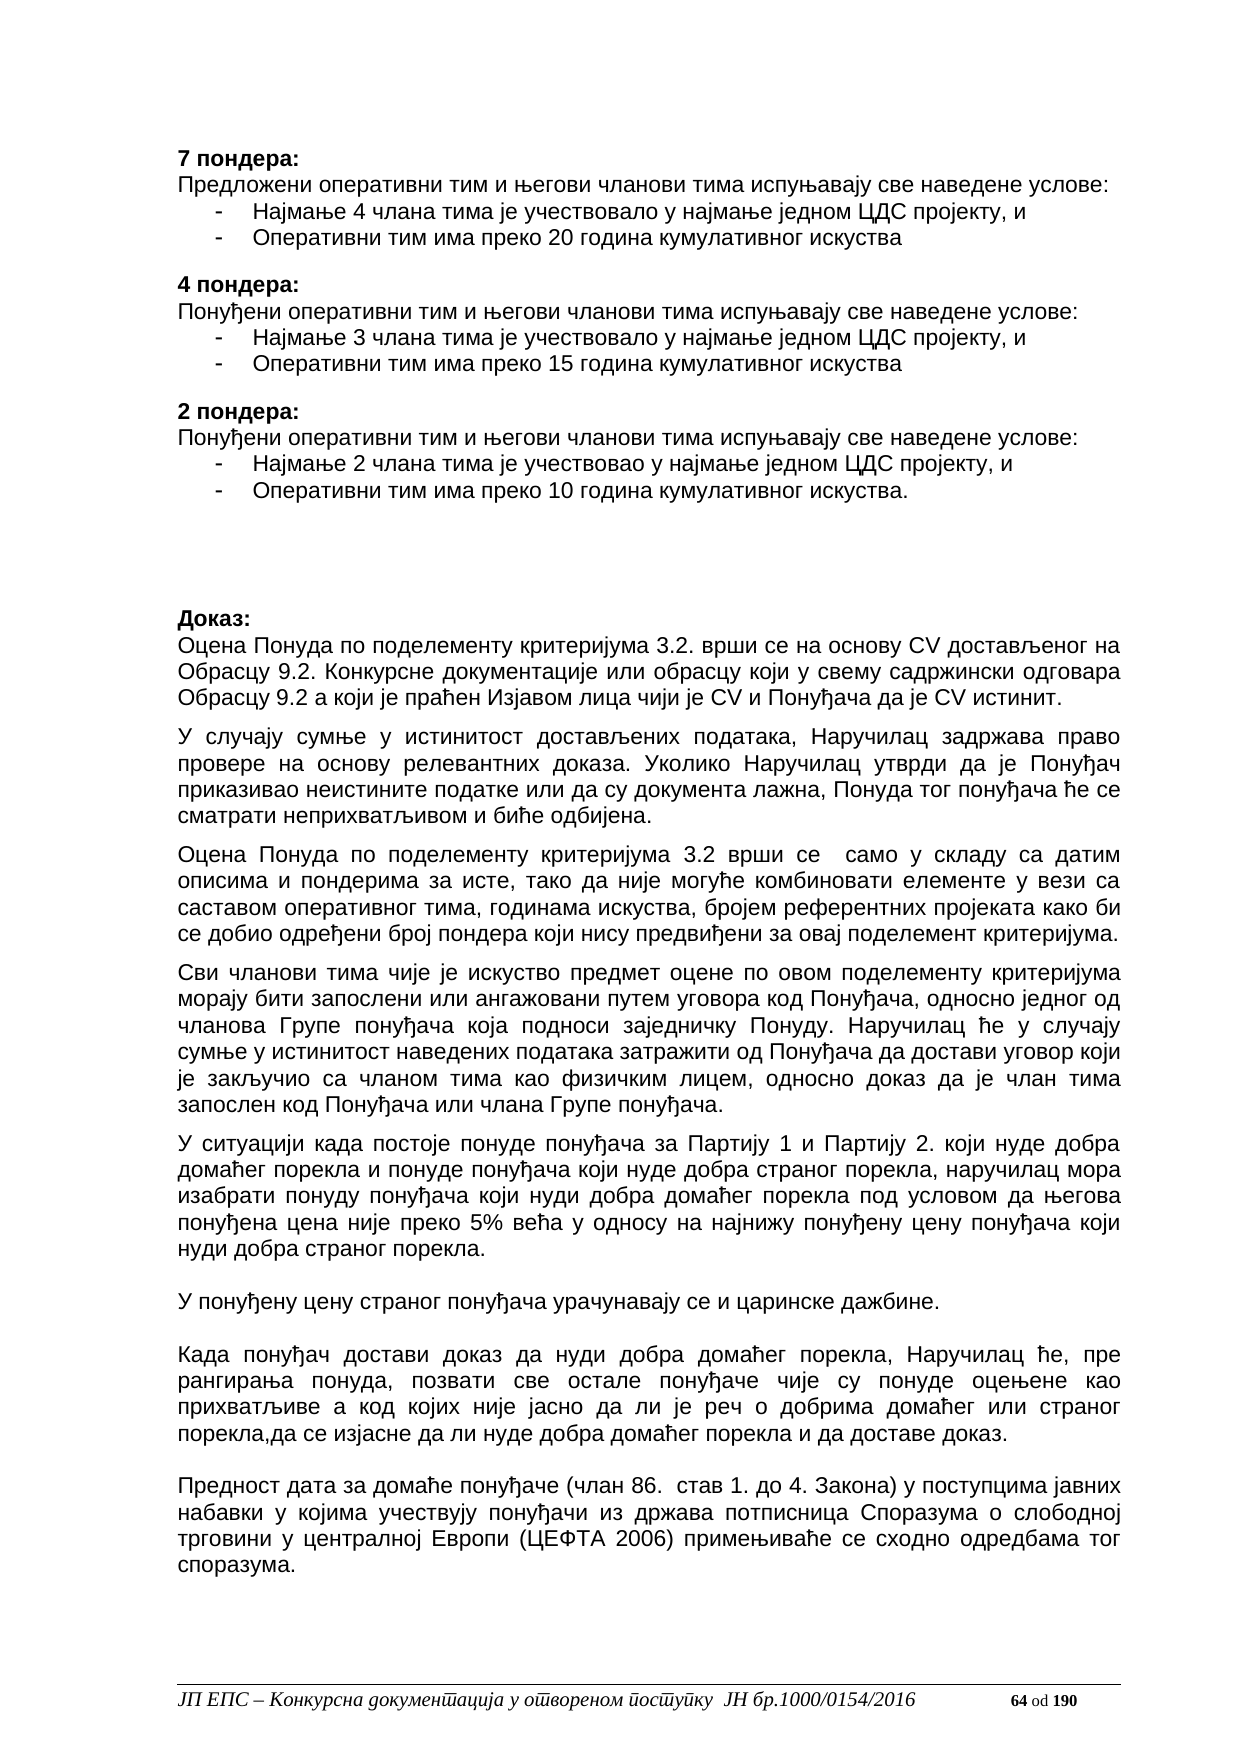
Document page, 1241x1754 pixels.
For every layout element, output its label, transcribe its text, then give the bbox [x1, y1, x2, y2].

text Предност дата за домаће понуђаче (члан 86. став 1. до 4. Закона) у поступцима јавних набавки у којима учествују понуђачи из држава потписница Споразума о слободној трговини у централној Европи (ЦЕФТА 2006) примењиваће се сходно одредбама тог споразума. [177, 1472, 1121, 1578]
list Оперативни тим има преко 20 година кумулативног искуства [215, 224, 1121, 251]
list Оперативни тим има преко 15 година кумулативног искуства [215, 350, 1121, 377]
text Оцена Понуда по поделементу критеријума 3.2 врши се само у складу са датим описима и пондерима за исте, тако да није могуће комбиновати елементе у вези са саставом оперативног тима, годинама искуства, бројем референтних пројеката како би се добио одређени број пондера који нису предвиђени за овај поделемент критеријума. [177, 841, 1121, 947]
list Најмање 3 члана тима је учествовало у најмање једном ЦДС пројекту, и [215, 324, 1121, 350]
list Најмање 2 чланa тима је учествовао у најмање једном ЦДС пројекту, и [215, 450, 1121, 477]
text Понуђени оперативни тим и његови чланови тима испуњавају све наведене услове: [177, 424, 1121, 450]
text У ситуацији када постоје понуде понуђача за Партију 1 и Партију 2. који нуде добра домаћег порекла и понуде понуђача који нуде добра страног порекла, наручилац мора изабрати понуду понуђача који нуди добра домаћег порекла под условом да његова понуђена цена није преко 5% већа у односу на најнижу понуђену цену понуђача који нуди добра страног порекла. [177, 1130, 1121, 1261]
list Оперативни тим има преко 10 година кумулативног искуства. [215, 477, 1121, 503]
text Предложени оперативни тим и његови чланови тима испуњавају све наведене услове: [177, 171, 1121, 198]
text 2 пондера: [177, 398, 1121, 424]
list Најмање 4 члана тима је учествовало у најмање једном ЦДС пројекту, и [215, 198, 1121, 224]
text У понуђену цену страног понуђача урачунавају се и царинске дажбине. [177, 1288, 1121, 1314]
text У случају сумње у истинитост достављених података, Наручилац задржава право провере на основу релевантних доказа. Уколико Наручилац утврди да је Понуђач приказивао неистините податке или да су документа лажна, Понуда тог понуђача ће се сматрати неприхватљивом и биће одбијена. [177, 723, 1121, 829]
text 7 пондера: [177, 145, 1121, 171]
text Када понуђач достави доказ да нуди добра домаћег порекла, Наручилац ће, пре рангирања понуда, позвати све остале понуђаче чије су понуде оцењене као прихватљиве а код којих није јасно да ли је реч о добрима домаћег или страног порекла,да се изјасне да ли нуде добра домаћег порекла и да доставе доказ. [177, 1341, 1121, 1446]
text Оцена Понуда по поделементу критеријума 3.2. врши се на основу CV достављеног на Обрасцу 9.2. Конкурсне документације или обрасцу који у свему садржински одговара Обрасцу 9.2 а који је праћен Изјавом лица чији је CV и Понуђача да је CV истинит. [177, 632, 1121, 711]
text Доказ: [177, 605, 1121, 632]
text 4 пондера: [177, 271, 1121, 298]
text Сви чланови тима чије је искуство предмет оцене по овом поделементу критеријума морају бити запослени или ангажовани путем уговора код Понуђача, односно једног од чланова Групе понуђача која подноси заједничку Понуду. Наручилац ће у случају сумње у истинитост наведених података затражити од Понуђача да достави уговор који је закључио са чланом тима као физичким лицем, односно доказ да је члан тима запослен код Понуђача или члана Групе понуђача. [177, 959, 1121, 1117]
text Понуђени оперативни тим и његови чланови тима испуњавају све наведене услове: [177, 298, 1121, 324]
